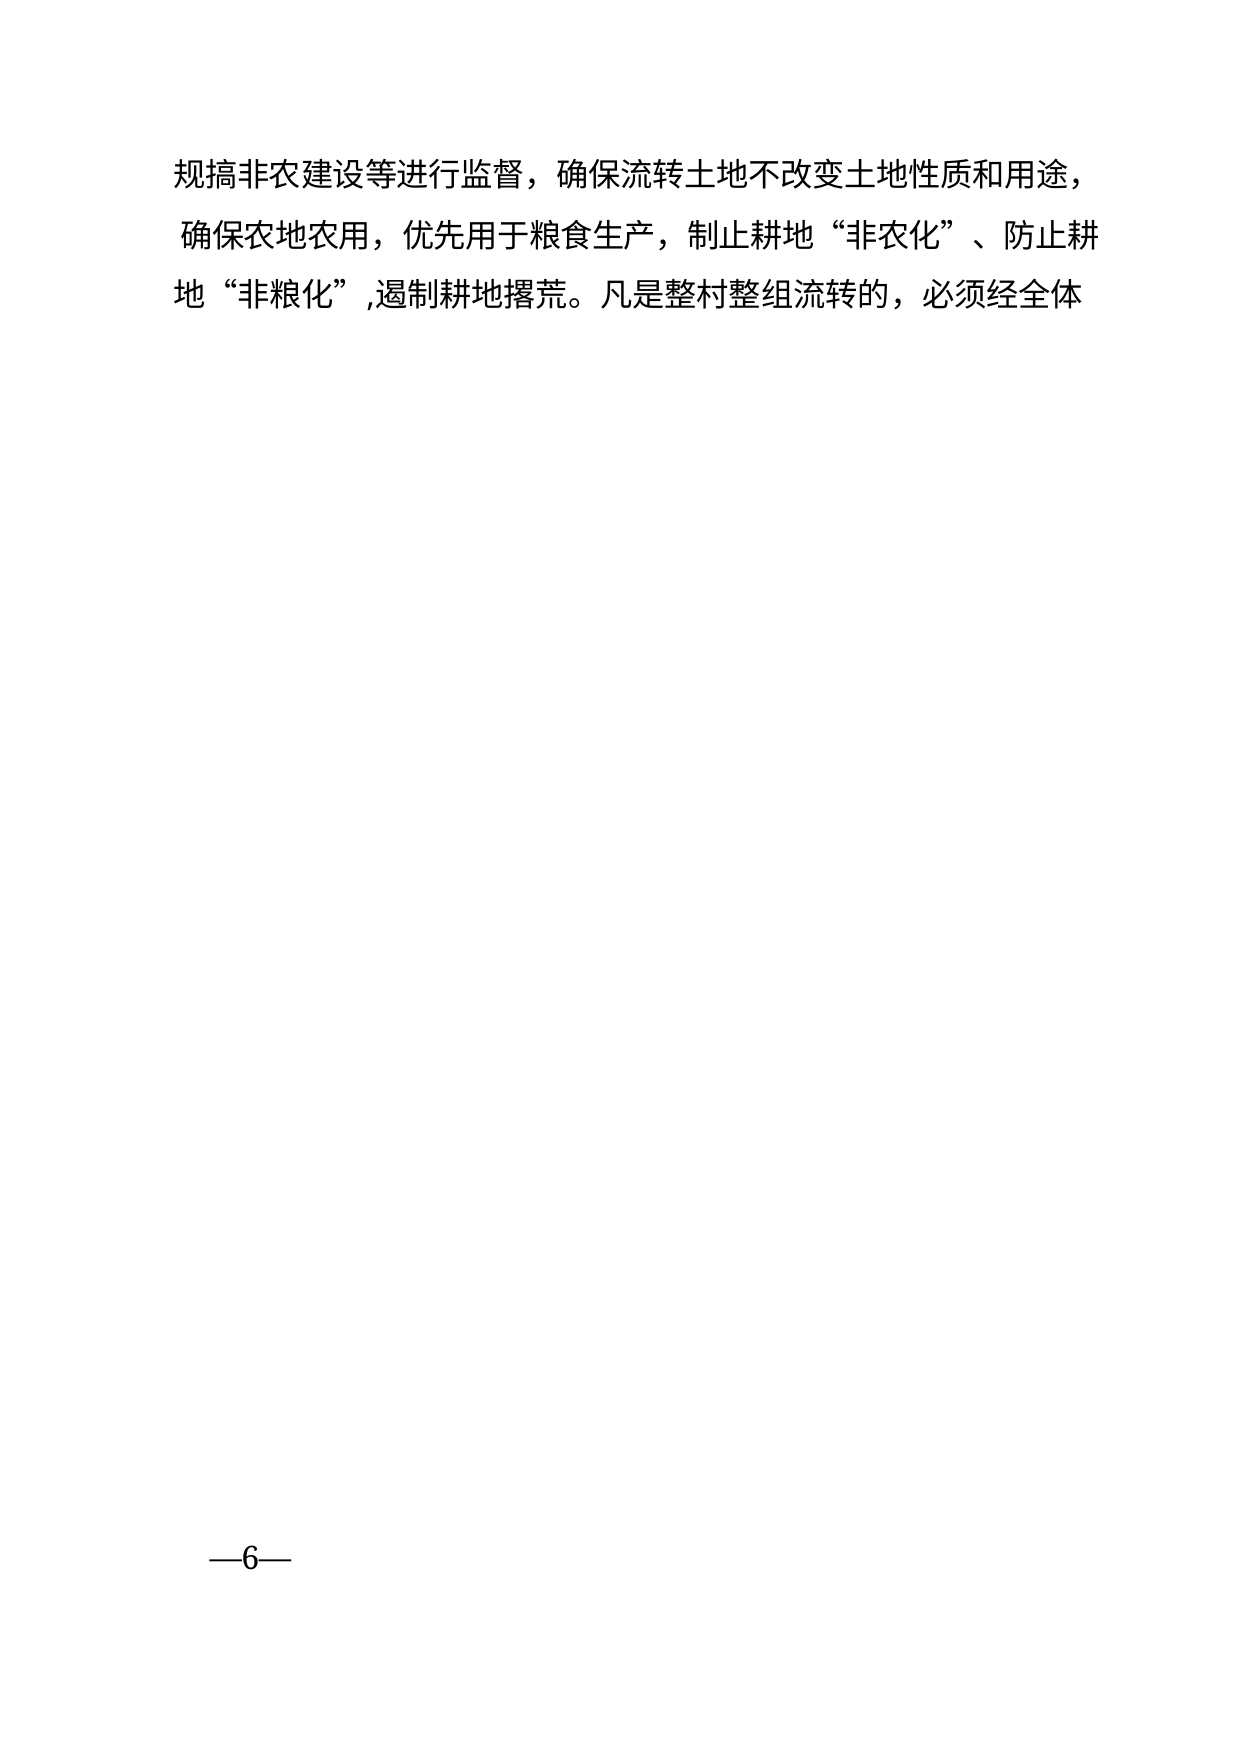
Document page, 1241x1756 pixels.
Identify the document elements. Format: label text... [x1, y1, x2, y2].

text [173, 149, 1100, 257]
text 地“非粮化”,遏制耕地撂荒。凡是整村整组流转的，必须经全体 [173, 272, 1100, 314]
